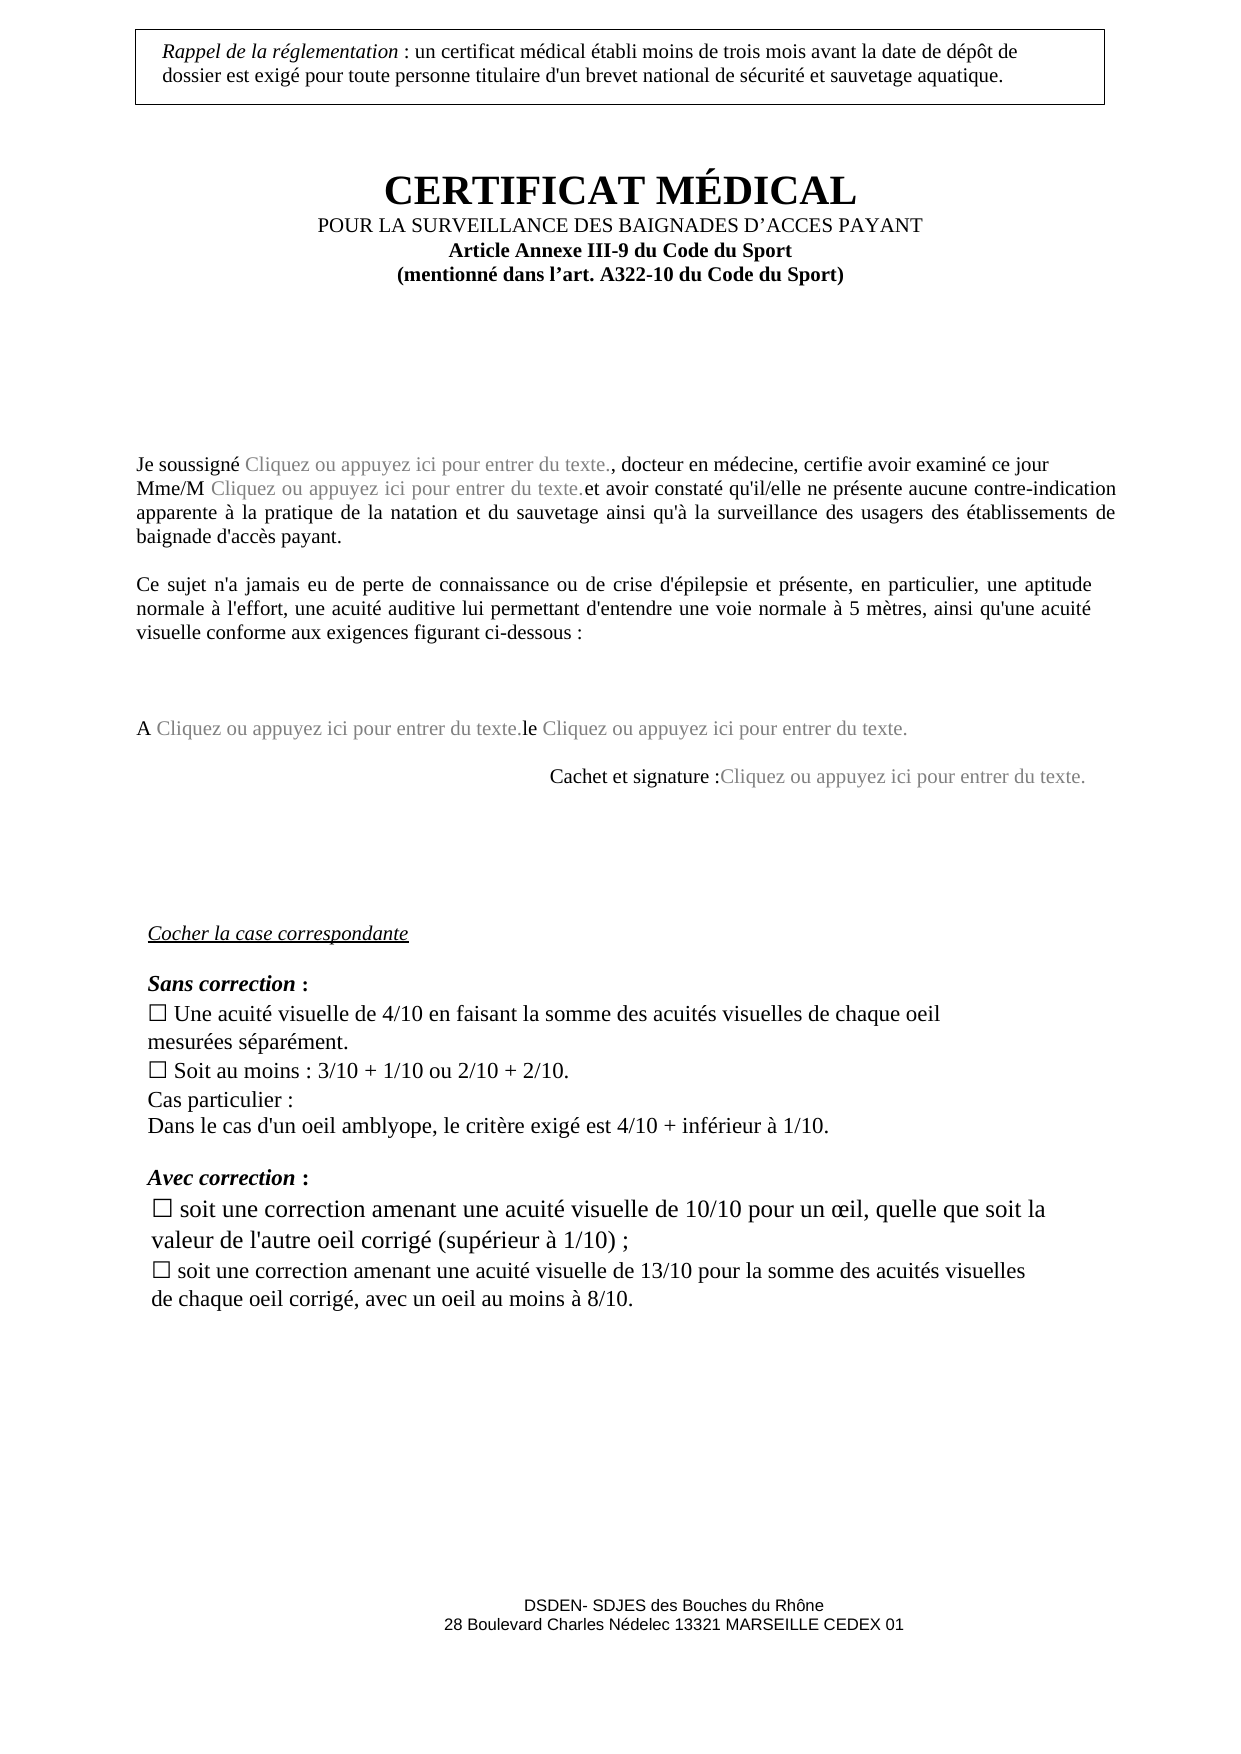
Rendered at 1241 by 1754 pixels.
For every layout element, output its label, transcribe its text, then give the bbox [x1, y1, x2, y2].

text Cocher la case correspondante [147, 921, 1117, 944]
subtitle Article Annexe III-9 du Code du Sport (mentionné dans l’art. A322-10 du Code du Sport) [396, 238, 844, 286]
text CERTIFICAT MÉDICAL [315, 166, 926, 214]
title Sans correction : [147, 971, 1117, 997]
text Cas particulier : [147, 1086, 546, 1112]
text soit une correction amenant une acuité visuelle de 10/10 pour un œil, quelle que soit la valeur de l'autre oeil corrigé (supérieur à 1/10) ; [151, 1191, 1062, 1254]
text Mme/M et avoir constaté qu'il/elle ne présente aucune contre-indication apparente à la pratique de la natation et du sauvetage ainsi qu'à la surveillance des usagers des établissements de baignade d'accès payant. [136, 476, 1117, 548]
text Soit au moins : 3/10 + 1/10 ou 2/10 + 2/10. [147, 1054, 609, 1086]
text POUR LA SURVEILLANCE DES BAIGNADES D’ACCES PAYANT [315, 214, 925, 237]
text Ce sujet n'a jamais eu de perte de connaissance ou de crise d'épilepsie et présente, en particulier, une aptitude normale à l'effort, une acuité auditive lui permettant d'entendre une voie normale à 5 mètres, ainsi qu'une acuité visuelle conforme aux exigences figurant ci-dessous : [136, 572, 1093, 644]
text Une acuité visuelle de 4/10 en faisant la somme des acuités visuelles de chaque oeil mesurées séparément. [147, 997, 1009, 1054]
text Dans le cas d'un oeil amblyope, le critère exigé est 4/10 + inférieur à 1/10. [147, 1112, 1117, 1138]
list soit une correction amenant une acuité visuelle de 13/10 pour la somme des acuités visuelles de chaque oeil corrigé, avec un oeil au moins à 8/10. [151, 1254, 1053, 1311]
text Je soussigné , docteur en médecine, certifie avoir examiné ce jour [136, 452, 1117, 476]
text Cachet et signature : [549, 764, 1117, 788]
text Avec correction : [147, 1165, 1117, 1191]
text A le [136, 716, 1117, 740]
